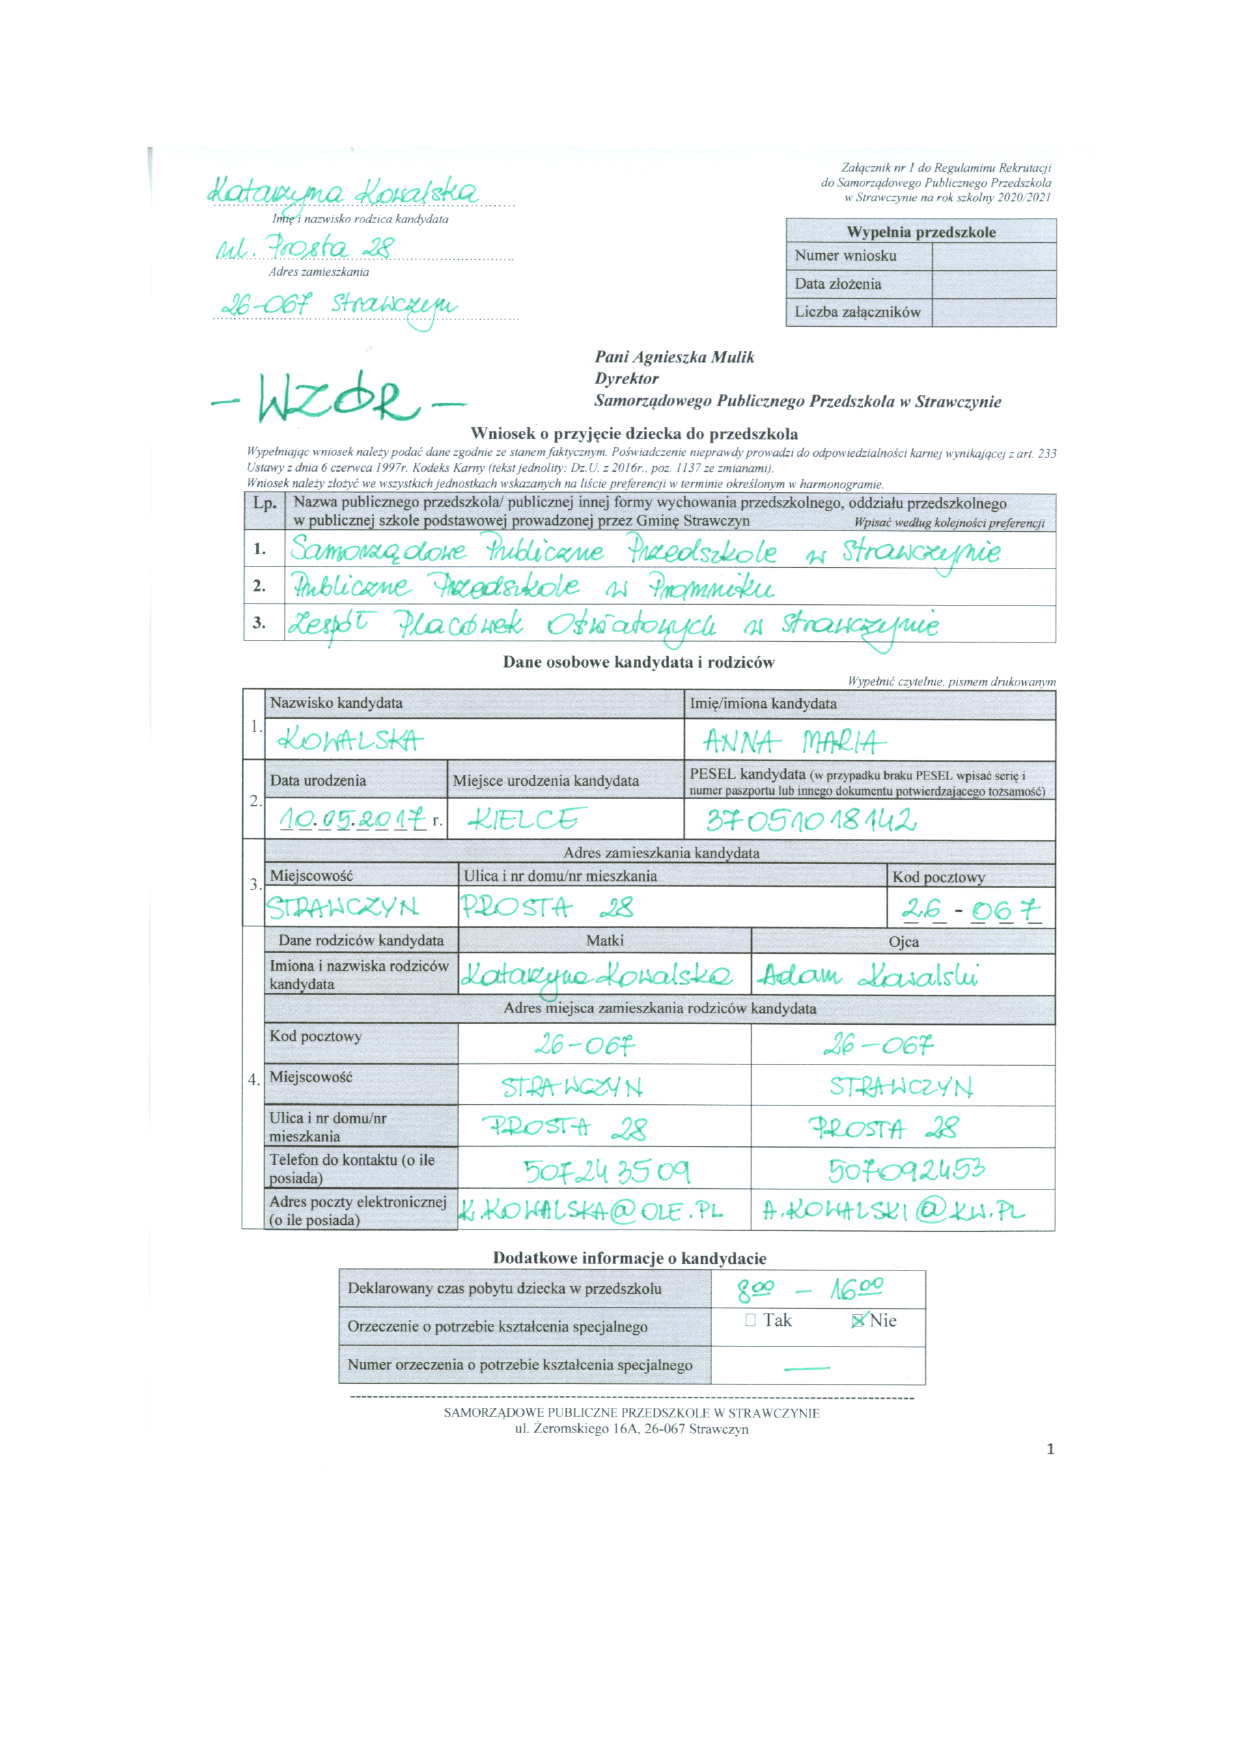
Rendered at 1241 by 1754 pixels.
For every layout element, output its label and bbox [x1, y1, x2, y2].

picture [147, 147, 1093, 1484]
